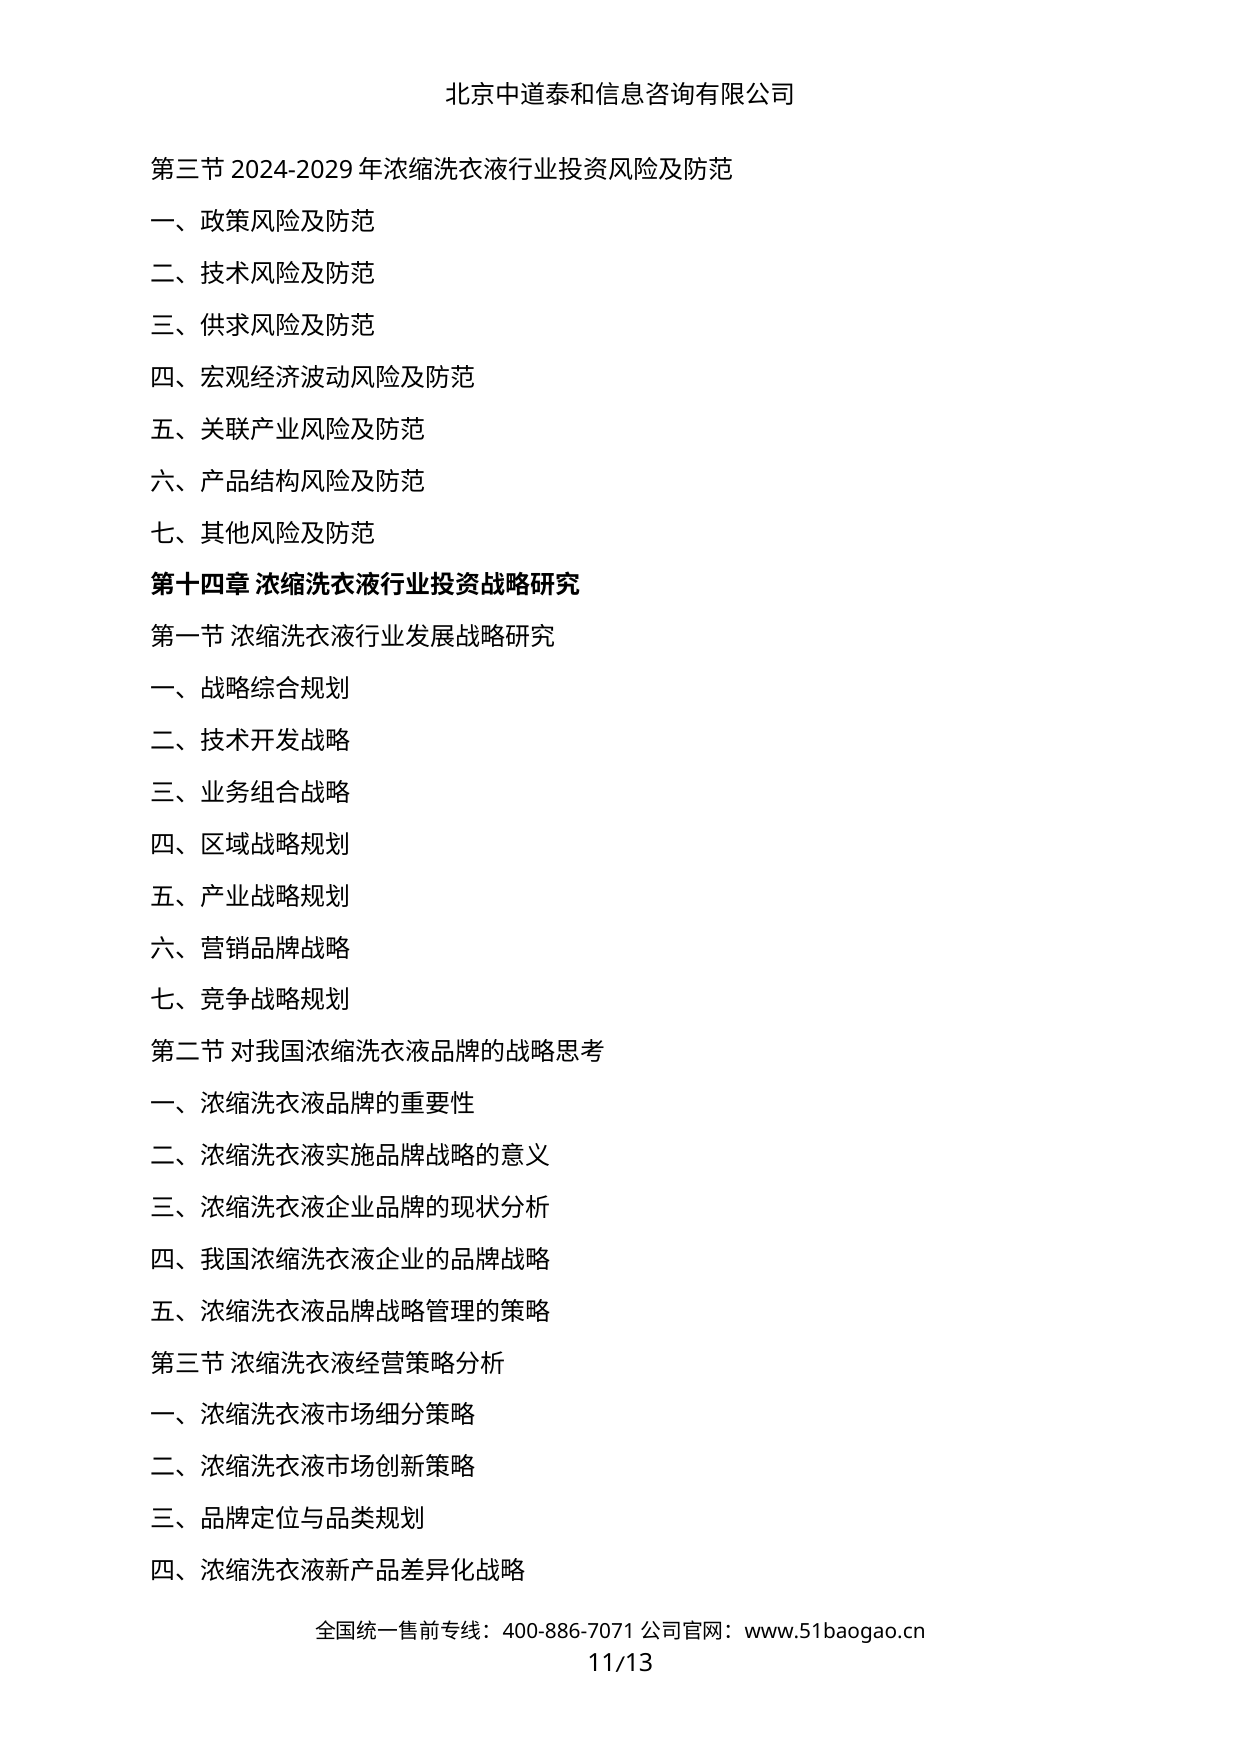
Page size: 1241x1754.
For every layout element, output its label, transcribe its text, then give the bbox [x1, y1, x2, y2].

text 一、浓缩洗衣液市场细分策略 [150, 1395, 1090, 1431]
text 二、技术开发战略 [150, 721, 1090, 757]
text 一、政策风险及防范 [150, 202, 1090, 238]
text 三、供求风险及防范 [150, 306, 1090, 342]
text 五、产业战略规划 [150, 876, 1090, 912]
text 一、战略综合规划 [150, 669, 1090, 705]
text 三、业务组合战略 [150, 772, 1090, 809]
text 一、浓缩洗衣液品牌的重要性 [150, 1084, 1090, 1120]
text 三、品牌定位与品类规划 [150, 1499, 1090, 1535]
text 五、关联产业风险及防范 [150, 409, 1090, 446]
text 四、我国浓缩洗衣液企业的品牌战略 [150, 1239, 1090, 1276]
text 六、营销品牌战略 [150, 928, 1090, 964]
text 七、竞争战略规划 [150, 980, 1090, 1016]
text 第一节 浓缩洗衣液行业发展战略研究 [150, 617, 1090, 653]
text 七、其他风险及防范 [150, 513, 1090, 549]
text 第二节 对我国浓缩洗衣液品牌的战略思考 [150, 1032, 1090, 1068]
text 第三节 浓缩洗衣液经营策略分析 [150, 1343, 1090, 1379]
text 四、浓缩洗衣液新产品差异化战略 [150, 1551, 1090, 1587]
text 四、区域战略规划 [150, 824, 1090, 861]
text 第十四章 浓缩洗衣液行业投资战略研究 [150, 565, 1090, 601]
text 二、技术风险及防范 [150, 254, 1090, 290]
text 四、宏观经济波动风险及防范 [150, 357, 1090, 394]
text 五、浓缩洗衣液品牌战略管理的策略 [150, 1291, 1090, 1327]
text 三、浓缩洗衣液企业品牌的现状分析 [150, 1187, 1090, 1224]
text 第三节 2024-2029年浓缩洗衣液行业投资风险及防范 [150, 150, 1090, 186]
text 六、产品结构风险及防范 [150, 461, 1090, 497]
text 二、浓缩洗衣液实施品牌战略的意义 [150, 1136, 1090, 1172]
text 二、浓缩洗衣液市场创新策略 [150, 1447, 1090, 1483]
